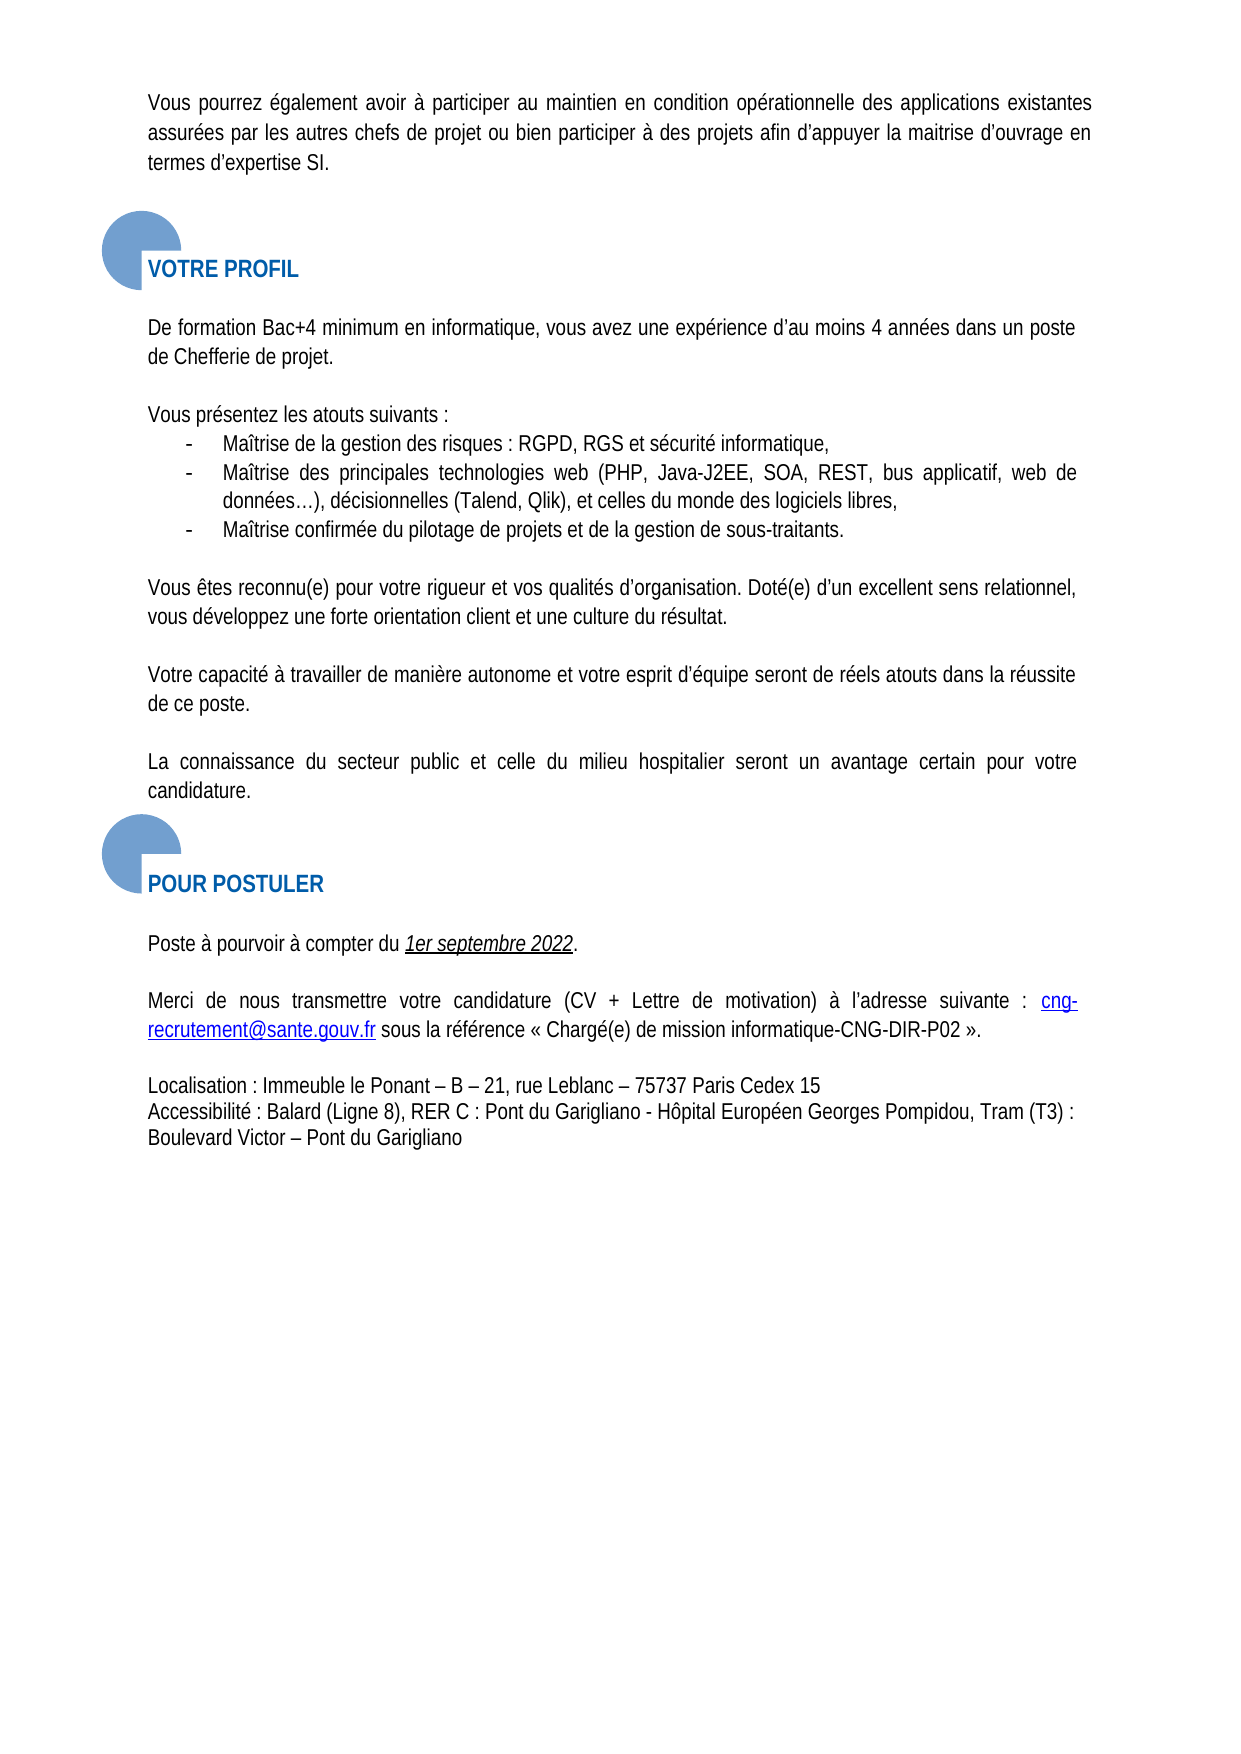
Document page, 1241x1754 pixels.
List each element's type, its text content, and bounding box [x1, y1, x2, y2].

text Vous pourrez également avoir à participer au maintien en condition opérationnelle des applications existantes assurées par les autres chefs de projet ou bien participer à des projets afin d’appuyer la maitrise d’ouvrage en termes d’expertise SI. [148, 89, 1092, 175]
text De formation Bac+4 minimum en informatique, vous avez une expérience d’au moins 4 années dans un poste de Chefferie de projet. [148, 311, 1078, 369]
text POUR POSTULER [148, 869, 1092, 898]
list Maîtrise de la gestion des risques : RGPD, RGS et sécurité informatique, [185, 427, 1078, 456]
text Vous présentez les atouts suivants : [148, 398, 1078, 427]
text Localisation : Immeuble le Ponant – B – 21, rue Leblanc – 75737 Paris Cedex 15 [148, 1072, 1092, 1098]
text Merci de nous transmettre votre candidature (CV + Lettre de motivation) à l’adresse suivante : cng-recrutement@sante.gouv.fr sous la référence « Chargé(e) de mission informatique-CNG-DIR-P02 ». [148, 985, 1078, 1043]
text VOTRE PROFIL [148, 254, 1092, 282]
list Maîtrise des principales technologies web (PHP, Java-J2EE, SOA, REST, bus applicatif, web de données…), décisionnelles (Talend, Qlik), et celles du monde des logiciels libres, [185, 456, 1078, 514]
list Maîtrise confirmée du pilotage de projets et de la gestion de sous-traitants. [185, 514, 1078, 543]
text La connaissance du secteur public et celle du milieu hospitalier seront un avantage certain pour votre candidature. [148, 746, 1078, 803]
text Accessibilité : Balard (Ligne 8), RER C : Pont du Garigliano - Hôpital Européen Georges Pompidou, Tram (T3) : Boulevard Victor – Pont du Garigliano [148, 1098, 1092, 1151]
text Vous êtes reconnu(e) pour votre rigueur et vos qualités d’organisation. Doté(e) d’un excellent sens relationnel, vous développez une forte orientation client et une culture du résultat. [148, 572, 1078, 630]
text Votre capacité à travailler de manière autonome et votre esprit d’équipe seront de réels atouts dans la réussite de ce poste. [148, 659, 1078, 717]
text Poste à pourvoir à compter du 1er septembre 2022. [148, 927, 1078, 956]
